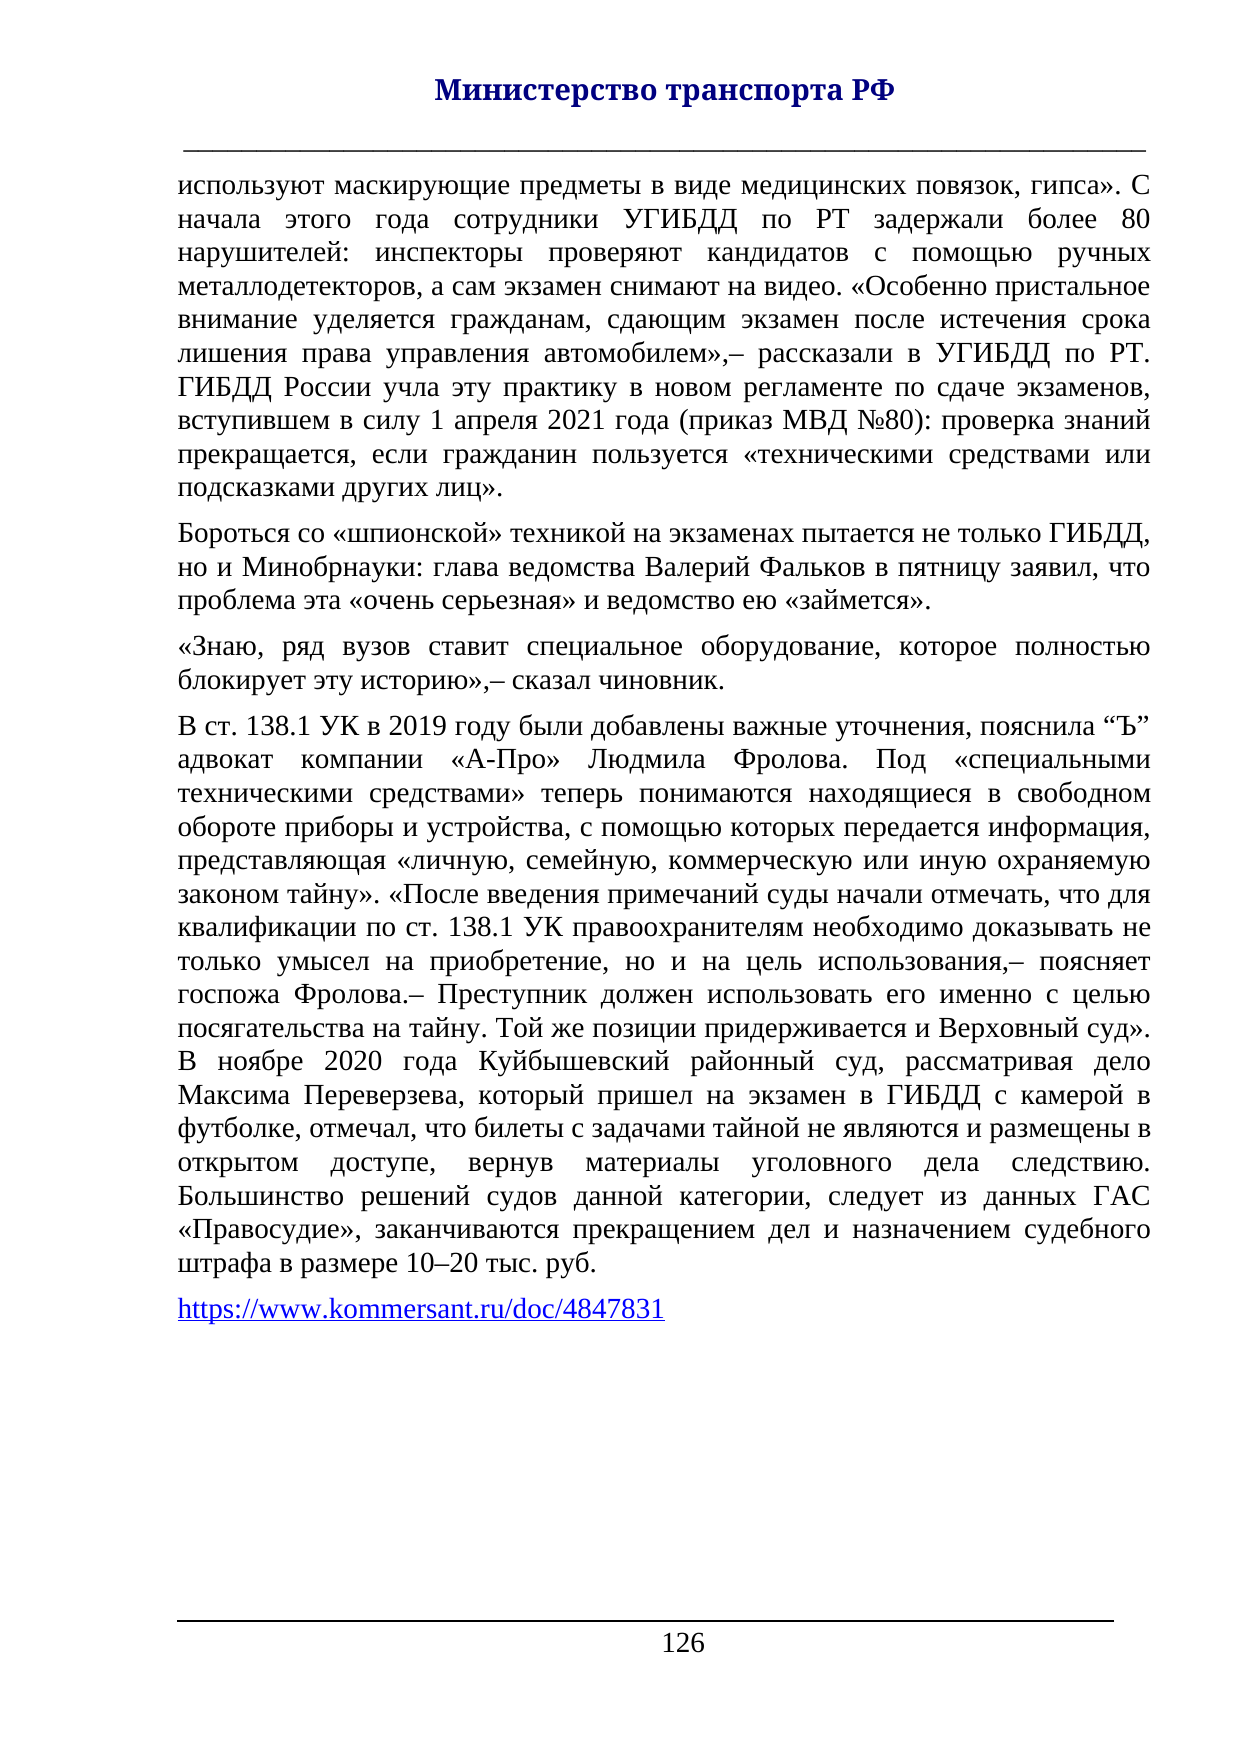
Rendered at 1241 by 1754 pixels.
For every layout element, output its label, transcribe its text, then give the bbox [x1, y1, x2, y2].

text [177, 167, 1152, 503]
text Бороться со «шпионской» техникой на экзаменах пытается не только ГИБДД, но и Минобрнауки: глава ведомства Валерий Фальков в пятницу заявил, что проблема эта «очень серьезная» и ведомство ею «займется». [177, 515, 1152, 616]
text «Знаю, ряд вузов ставит специальное оборудование, которое полностью блокирует эту историю»,– сказал чиновник. [177, 628, 1152, 696]
text В ст. 138.1 УК в 2019 году были добавлены важные уточнения, пояснила “Ъ” адвокат компании «А-Про» Людмила Фролова. Под «специальными техническими средствами» теперь понимаются находящиеся в свободном обороте приборы и устройства, с помощью которых передается информация, представляющая «личную, семейную, коммерческую или иную охраняемую законом тайну». «После введения примечаний суды начали отмечать, что для квалификации по ст. 138.1 УК правоохранителям необходимо доказывать не только умысел на приобретение, но и на цель использования,– поясняет госпожа Фролова.– Преступник должен использовать его именно с целью посягательства на тайну. Той же позиции придерживается и Верховный суд». В ноябре 2020 года Куйбышевский районный суд, рассматривая дело Максима Переверзева, который пришел на экзамен в ГИБДД с камерой в футболке, отмечал, что билеты с задачами тайной не являются и размещены в открытом доступе, вернув материалы уголовного дела следствию. Большинство решений судов данной категории, следует из данных ГАС «Правосудие», заканчиваются прекращением дел и назначением судебного штрафа в размере 10–20 тыс. руб. [177, 708, 1152, 1278]
text https://www.kommersant.ru/doc/4847831 [177, 1291, 1152, 1324]
